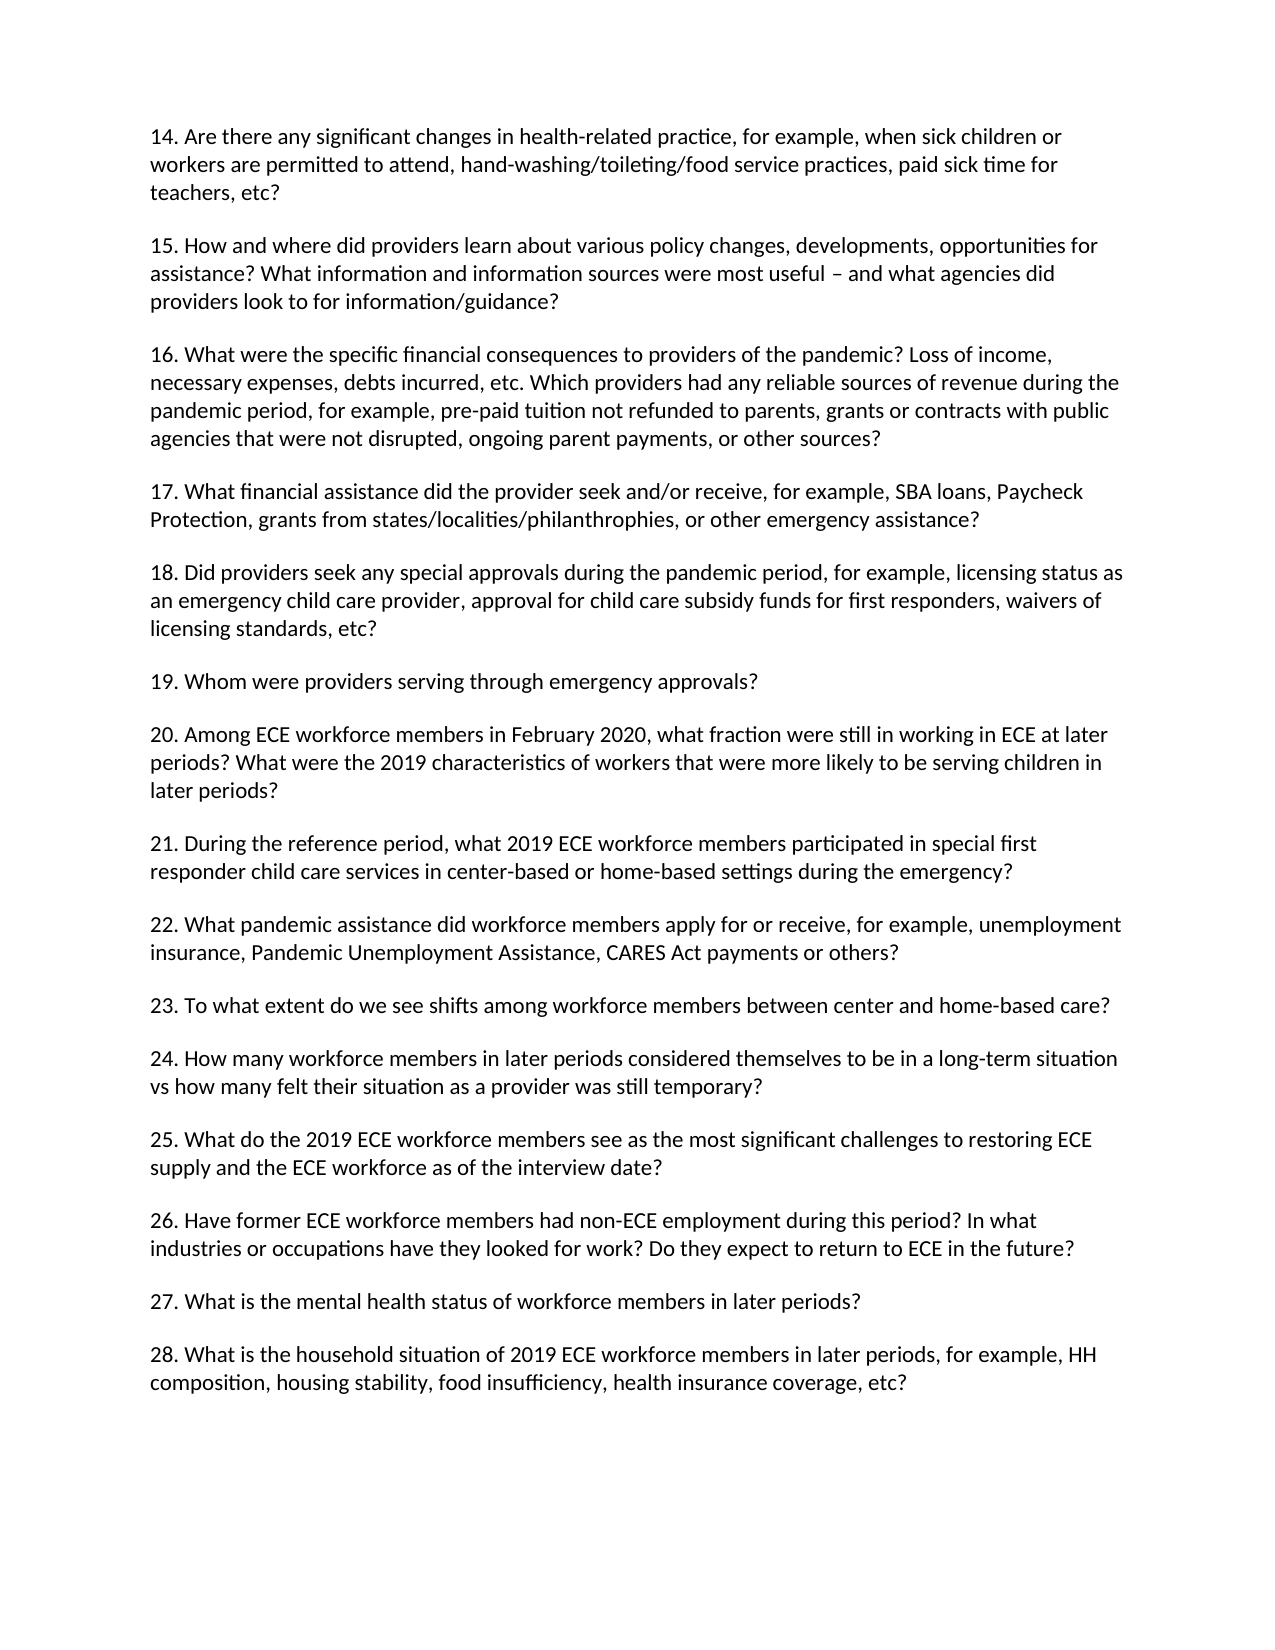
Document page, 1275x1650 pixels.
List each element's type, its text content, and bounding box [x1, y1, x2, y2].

text 20. Among ECE workforce members in February 2020, what fraction were still in working in ECE at later periods? What were the 2019 characteristics of workers that were more likely to be serving children in later periods? [150, 720, 1125, 804]
text 27. What is the mental health status of workforce members in later periods? [150, 1287, 1125, 1316]
text 26. Have former ECE workforce members had non-ECE employment during this period? In what industries or occupations have they looked for work? Do they expect to return to ECE in the future? [150, 1206, 1125, 1262]
text 25. What do the 2019 ECE workforce members see as the most significant challenges to restoring ECE supply and the ECE workforce as of the interview date? [150, 1125, 1125, 1181]
text 22. What pandemic assistance did workforce members apply for or receive, for example, unemployment insurance, Pandemic Unemployment Assistance, CARES Act payments or others? [150, 910, 1125, 966]
text 21. During the reference period, what 2019 ECE workforce members participated in special first responder child care services in center-based or home-based settings during the emergency? [150, 829, 1125, 885]
text 18. Did providers seek any special approvals during the pandemic period, for example, licensing status as an emergency child care provider, approval for child care subsidy funds for first responders, waivers of licensing standards, etc? [150, 558, 1125, 642]
text 16. What were the specific financial consequences to providers of the pandemic? Loss of income, necessary expenses, debts incurred, etc. Which providers had any reliable sources of revenue during the pandemic period, for example, pre-paid tuition not refunded to parents, grants or contracts with public agencies that were not disrupted, ongoing parent payments, or other sources? [150, 340, 1125, 452]
text 17. What financial assistance did the provider seek and/or receive, for example, SBA loans, Paycheck Protection, grants from states/localities/philanthrophies, or other emergency assistance? [150, 477, 1125, 533]
text 19. Whom were providers serving through emergency approvals? [150, 667, 1125, 695]
text 24. How many workforce members in later periods considered themselves to be in a long-term situation vs how many felt their situation as a provider was still temporary? [150, 1044, 1125, 1100]
text 15. How and where did providers learn about various policy changes, developments, opportunities for assistance? What information and information sources were most useful – and what agencies did providers look to for information/guidance? [150, 231, 1125, 315]
text 14. Are there any significant changes in health-related practice, for example, when sick children or workers are permitted to attend, hand-washing/toileting/food service practices, paid sick time for teachers, etc? [150, 122, 1125, 206]
text 28. What is the household situation of 2019 ECE workforce members in later periods, for example, HH composition, housing stability, food insufficiency, health insurance coverage, etc? [150, 1341, 1125, 1397]
text 23. To what extent do we see shifts among workforce members between center and home-based care? [150, 991, 1125, 1019]
